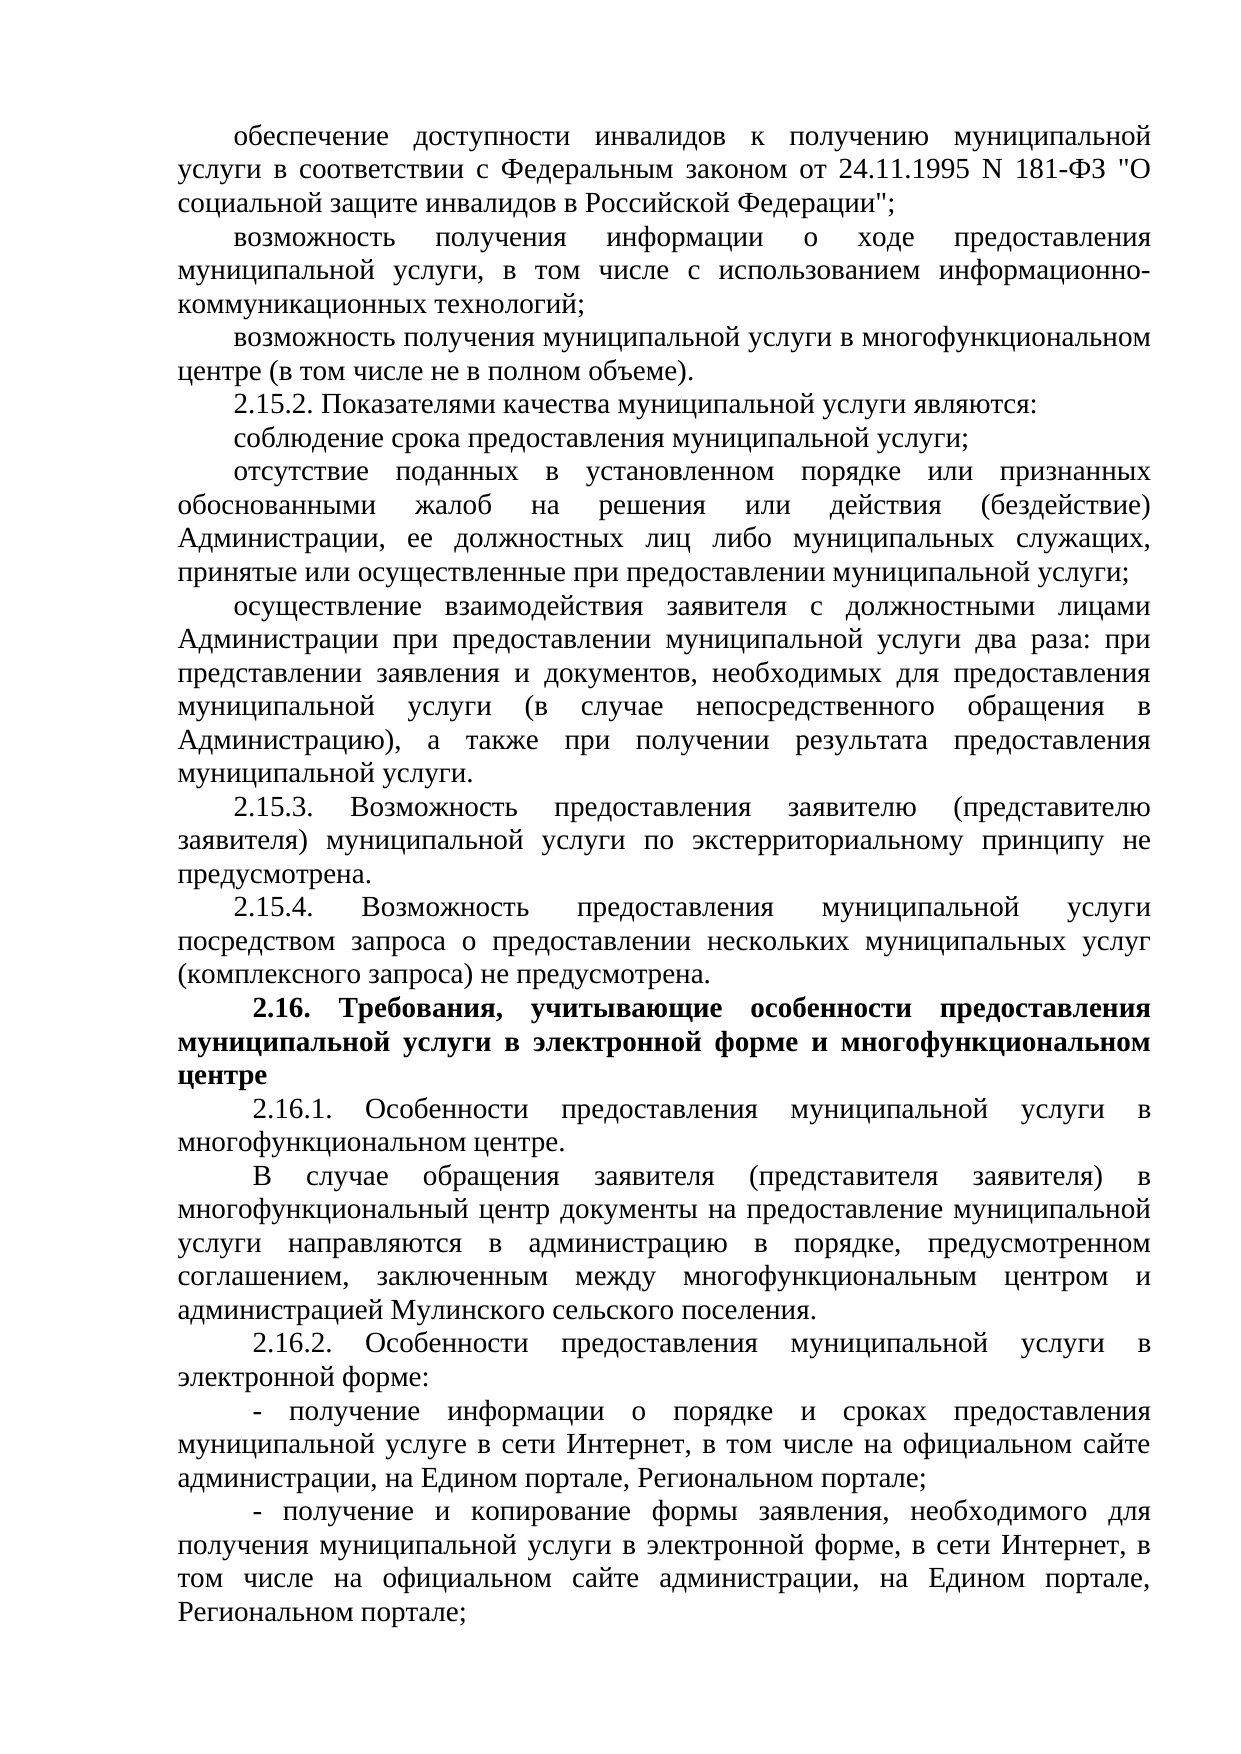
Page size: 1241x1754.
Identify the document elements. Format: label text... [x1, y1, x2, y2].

text соблюдение срока предоставления муниципальной услуги; [177, 420, 1152, 453]
text 2.15.2. Показателями качества муниципальной услуги являются: [177, 386, 1152, 420]
text осуществление взаимодействия заявителя с должностными лицами Администрации при предоставлении муниципальной услуги два раза: при представлении заявления и документов, необходимых для предоставления муниципальной услуги (в случае непосредственного обращения в Администрацию), а также при получении результата предоставления муниципальной услуги. [177, 588, 1152, 789]
text 2.16.1. Особенности предоставления муниципальной услуги в многофункциональном центре. [177, 1091, 1152, 1158]
text обеспечение доступности инвалидов к получению муниципальной услуги в соответствии с Федеральным законом от 24.11.1995 N 181-ФЗ "О социальной защите инвалидов в Российской Федерации"; [177, 118, 1152, 219]
text возможность получения муниципальной услуги в многофункциональном центре (в том числе не в полном объеме). [177, 319, 1152, 386]
text 2.15.4. Возможность предоставления муниципальной услуги посредством запроса о предоставлении нескольких муниципальных услуг (комплексного запроса) не предусмотрена. [177, 889, 1152, 990]
text 2.16. Требования, учитывающие особенности предоставления муниципальной услуги в электронной форме и многофункциональном центре [177, 990, 1152, 1091]
text возможность получения информации о ходе предоставления муниципальной услуги, в том числе с использованием информационно-коммуникационных технологий; [177, 219, 1152, 319]
text 2.15.3. Возможность предоставления заявителю (представителю заявителя) муниципальной услуги по экстерриториальному принципу не предусмотрена. [177, 789, 1152, 889]
text В случае обращения заявителя (представителя заявителя) в многофункциональный центр документы на предоставление муниципальной услуги направляются в администрацию в порядке, предусмотренном соглашением, заключенным между многофункциональным центром и администрацией Мулинского сельского поселения. [177, 1158, 1152, 1326]
text - получение информации о порядке и сроках предоставления муниципальной услуге в сети Интернет, в том числе на официальном сайте администрации, на Едином портале, Региональном портале; [177, 1393, 1152, 1493]
text - получение и копирование формы заявления, необходимого для получения муниципальной услуги в электронной форме, в сети Интернет, в том числе на официальном сайте администрации, на Едином портале, Региональном портале; [177, 1493, 1152, 1627]
text отсутствие поданных в установленном порядке или признанных обоснованными жалоб на решения или действия (бездействие) Администрации, ее должностных лиц либо муниципальных служащих, принятые или осуществленные при предоставлении муниципальной услуги; [177, 453, 1152, 588]
text 2.16.2. Особенности предоставления муниципальной услуги в электронной форме: [177, 1326, 1152, 1393]
